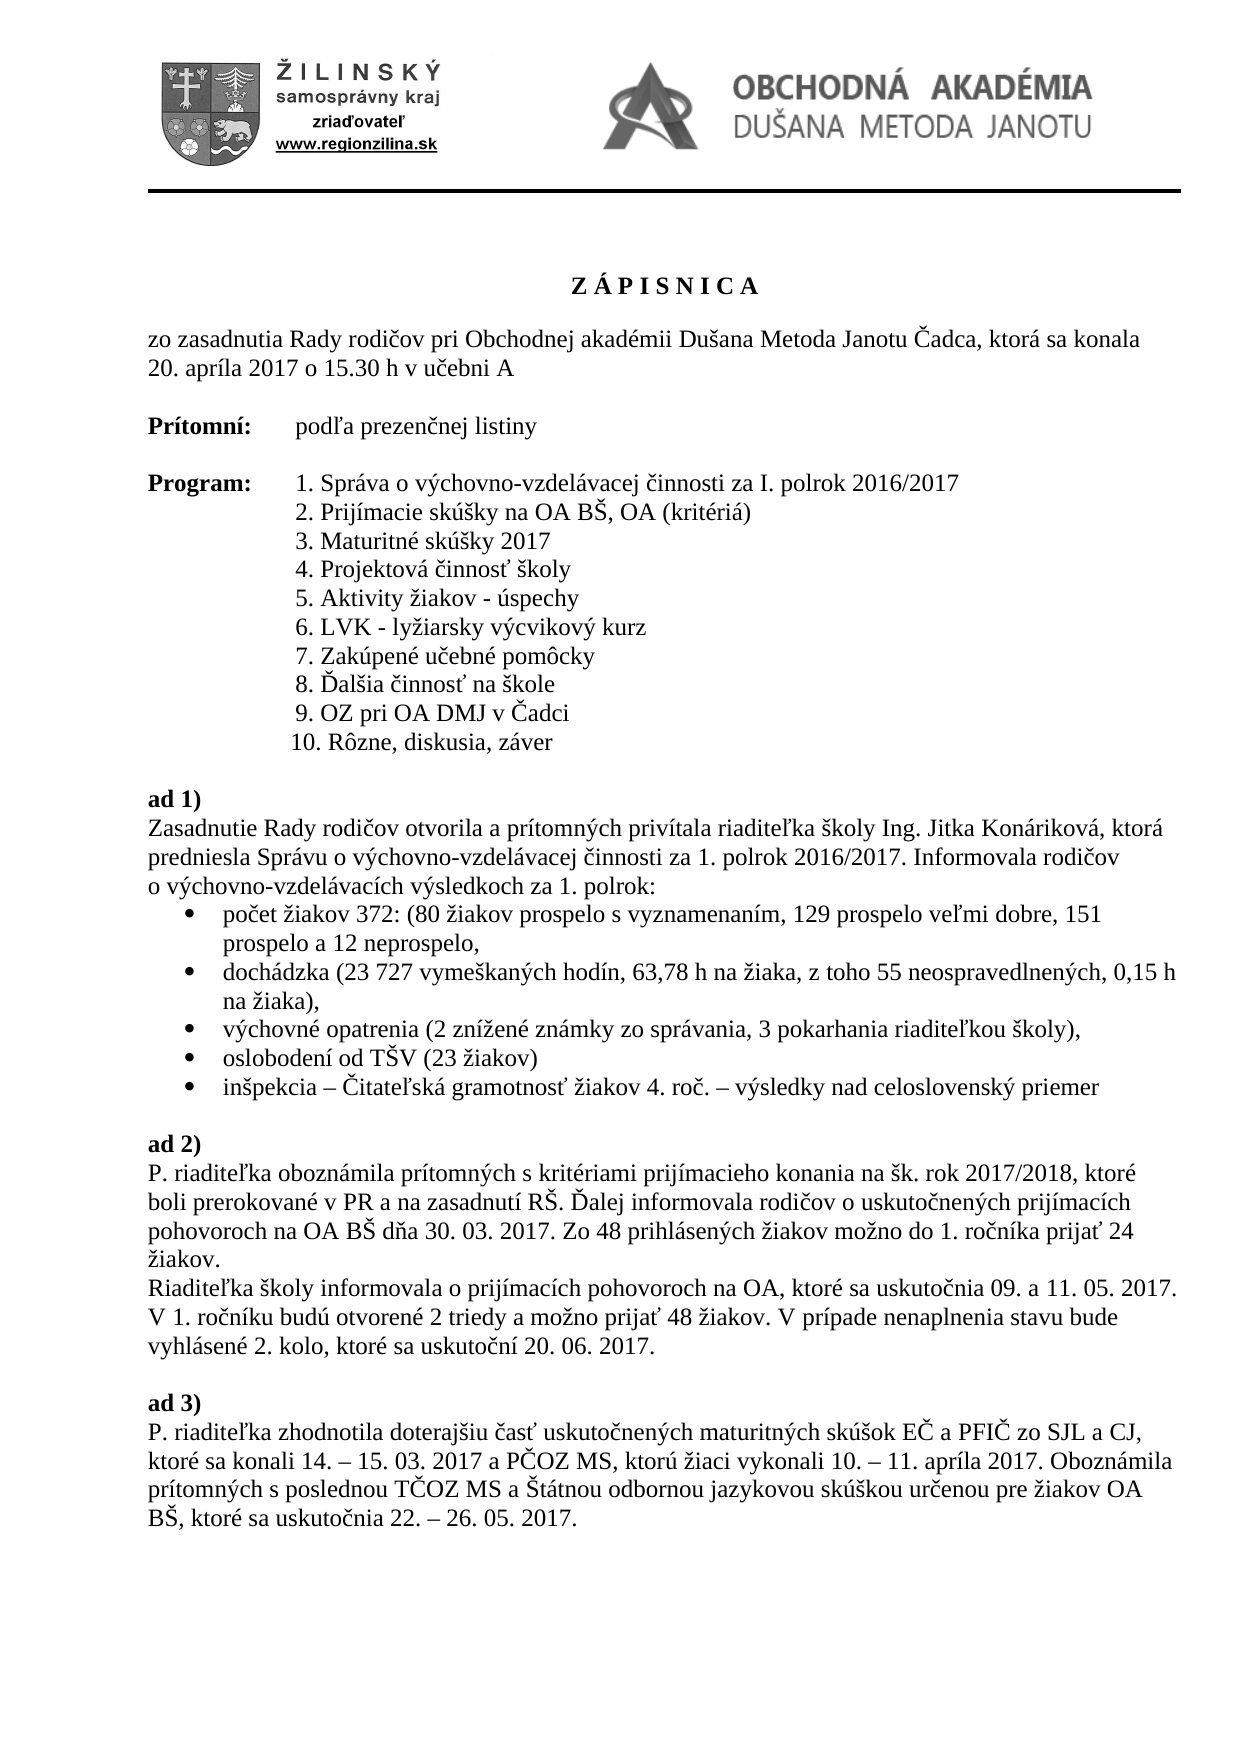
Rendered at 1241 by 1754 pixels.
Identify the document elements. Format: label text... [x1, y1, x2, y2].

text ad 1) [148, 784, 1181, 813]
text P. riaditeľka zhodnotila doterajšiu časť uskutočnených maturitných skúšok EČ a PFIČ zo SJL a CJ, ktoré sa konali 14. – 15. 03. 2017 a PČOZ MS, ktorú žiaci vykonali 10. – 11. apríla 2017. Oboznámila prítomných s poslednou TČOZ MS a Štátnou odbornou jazykovou skúškou určenou pre žiakov OA BŠ, ktoré sa uskutočnia 22. – 26. 05. 2017. [148, 1417, 1181, 1532]
text 6. LVK - lyžiarsky výcvikový kurz [148, 612, 1181, 641]
text Z Á P I S N I C A [148, 271, 1181, 299]
list dochádzka (23 727 vymeškaných hodín, 63,78 h na žiaka, z toho 55 neospravedlnených, 0,15 h na žiaka), [185, 957, 1181, 1014]
text Program: 1. Správa o výchovno-vzdelávacej činnosti za I. polrok 2016/2017 [148, 468, 1181, 497]
text 2. Prijímacie skúšky na OA BŠ, OA (kritériá) [148, 497, 1181, 526]
list inšpekcia – Čitateľská gramotnosť žiakov 4. roč. – výsledky nad celoslovenský priemer [185, 1072, 1181, 1101]
picture [145, 46, 520, 197]
list oslobodení od TŠV (23 žiakov) [185, 1043, 1181, 1072]
text 10. Rôzne, diskusia, záver [148, 727, 1181, 756]
text 8. Ďalšia činnosť na škole [148, 669, 1181, 698]
text 9. OZ pri OA DMJ v Čadci [148, 698, 1181, 727]
text P. riaditeľka oboznámila prítomných s kritériami prijímacieho konania na šk. rok 2017/2018, ktoré boli prerokované v PR a na zasadnutí RŠ. Ďalej informovala rodičov o uskutočnených prijímacích pohovoroch na OA BŠ dňa 30. 03. 2017. Zo 48 prihlásených žiakov možno do 1. ročníka prijať 24 žiakov. [148, 1158, 1181, 1273]
text ad 3) [148, 1388, 1181, 1417]
list počet žiakov 372: (80 žiakov prospelo s vyznamenaním, 129 prospelo veľmi dobre, 151 prospelo a 12 neprospelo, [185, 899, 1181, 957]
text 3. Maturitné skúšky 2017 [148, 526, 1181, 554]
text ad 2) [148, 1129, 1181, 1158]
text Zasadnutie Rady rodičov otvorila a prítomných privítala riaditeľka školy Ing. Jitka Konáriková, ktorá predniesla Správu o výchovno-vzdelávacej činnosti za 1. polrok 2016/2017. Informovala rodičov o výchovno-vzdelávacích výsledkoch za 1. polrok: [148, 813, 1181, 899]
text Prítomní: podľa prezenčnej listiny [148, 411, 1181, 439]
text Riaditeľka školy informovala o prijímacích pohovoroch na OA, ktoré sa uskutočnia 09. a 11. 05. 2017. V 1. ročníku budú otvorené 2 triedy a možno prijať 48 žiakov. V prípade nenaplnenia stavu bude vyhlásené 2. kolo, ktoré sa uskutoční 20. 06. 2017. [148, 1273, 1181, 1359]
text zo zasadnutia Rady rodičov pri Obchodnej akadémii Dušana Metoda Janotu Čadca, ktorá sa konala 20. apríla 2017 o 15.30 h v učebni A [148, 324, 1181, 382]
text 4. Projektová činnosť školy [148, 554, 1181, 583]
list výchovné opatrenia (2 znížené známky zo správania, 3 pokarhania riaditeľkou školy), [185, 1014, 1181, 1043]
text 5. Aktivity žiakov - úspechy [148, 583, 1181, 612]
text 7. Zakúpené učebné pomôcky [148, 641, 1181, 669]
